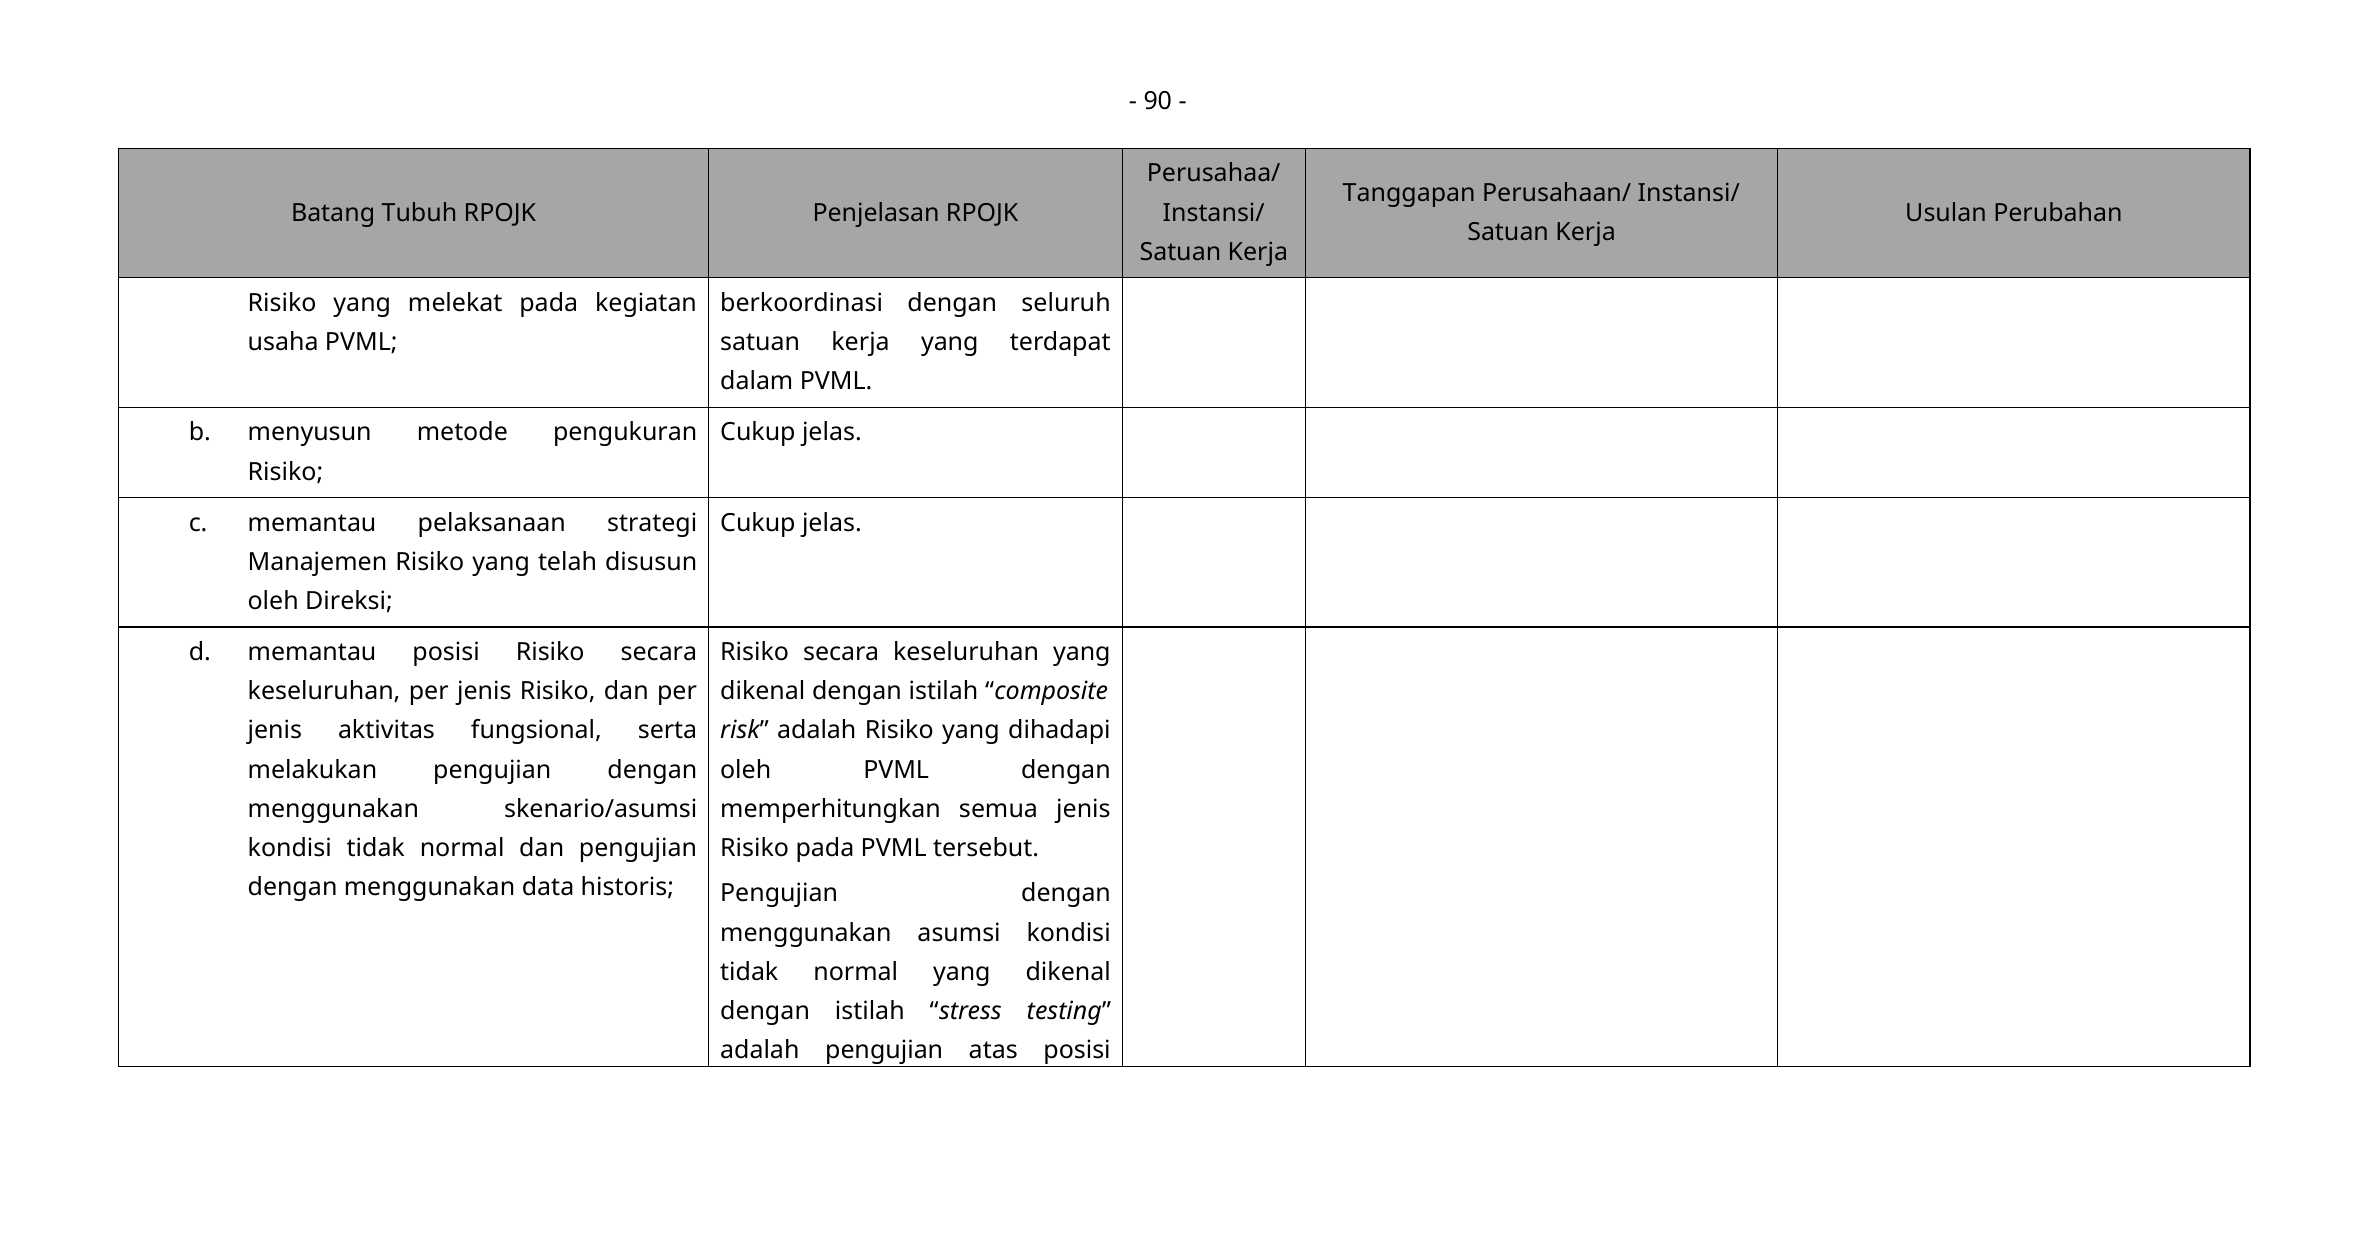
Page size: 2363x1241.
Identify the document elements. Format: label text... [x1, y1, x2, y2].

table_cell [709, 278, 1122, 407]
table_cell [119, 278, 708, 407]
table_cell Cukup jelas. [709, 408, 1122, 497]
table_cell [1123, 498, 1305, 626]
table_cell Cukup jelas. [709, 498, 1122, 626]
table_cell [1306, 628, 1777, 1066]
table_header Perusahaa/ Instansi/ Satuan Kerja [1123, 149, 1305, 277]
table_cell [1123, 278, 1305, 407]
table_cell [1778, 278, 2249, 407]
table_cell [1778, 408, 2249, 497]
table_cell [709, 628, 1122, 1066]
table_cell [1306, 408, 1777, 497]
table_cell [1123, 408, 1305, 497]
table_header Penjelasan RPOJK [709, 149, 1122, 277]
table_header Usulan Perubahan [1778, 149, 2249, 277]
table_cell [1306, 278, 1777, 407]
table_header Tanggapan Perusahaan/ Instansi/ Satuan Kerja [1306, 149, 1777, 277]
table_cell memantau pelaksanaan strategi Manajemen Risiko yang telah disusun oleh Direksi; [119, 498, 708, 626]
table_header Batang Tubuh RPOJK [119, 149, 708, 277]
table_cell [1778, 498, 2249, 626]
table_cell menyusun metode pengukuran Risiko; [119, 408, 708, 497]
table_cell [119, 628, 708, 1066]
table_cell [1306, 498, 1777, 626]
table_cell [1123, 628, 1305, 1066]
table_cell [1778, 628, 2249, 1066]
